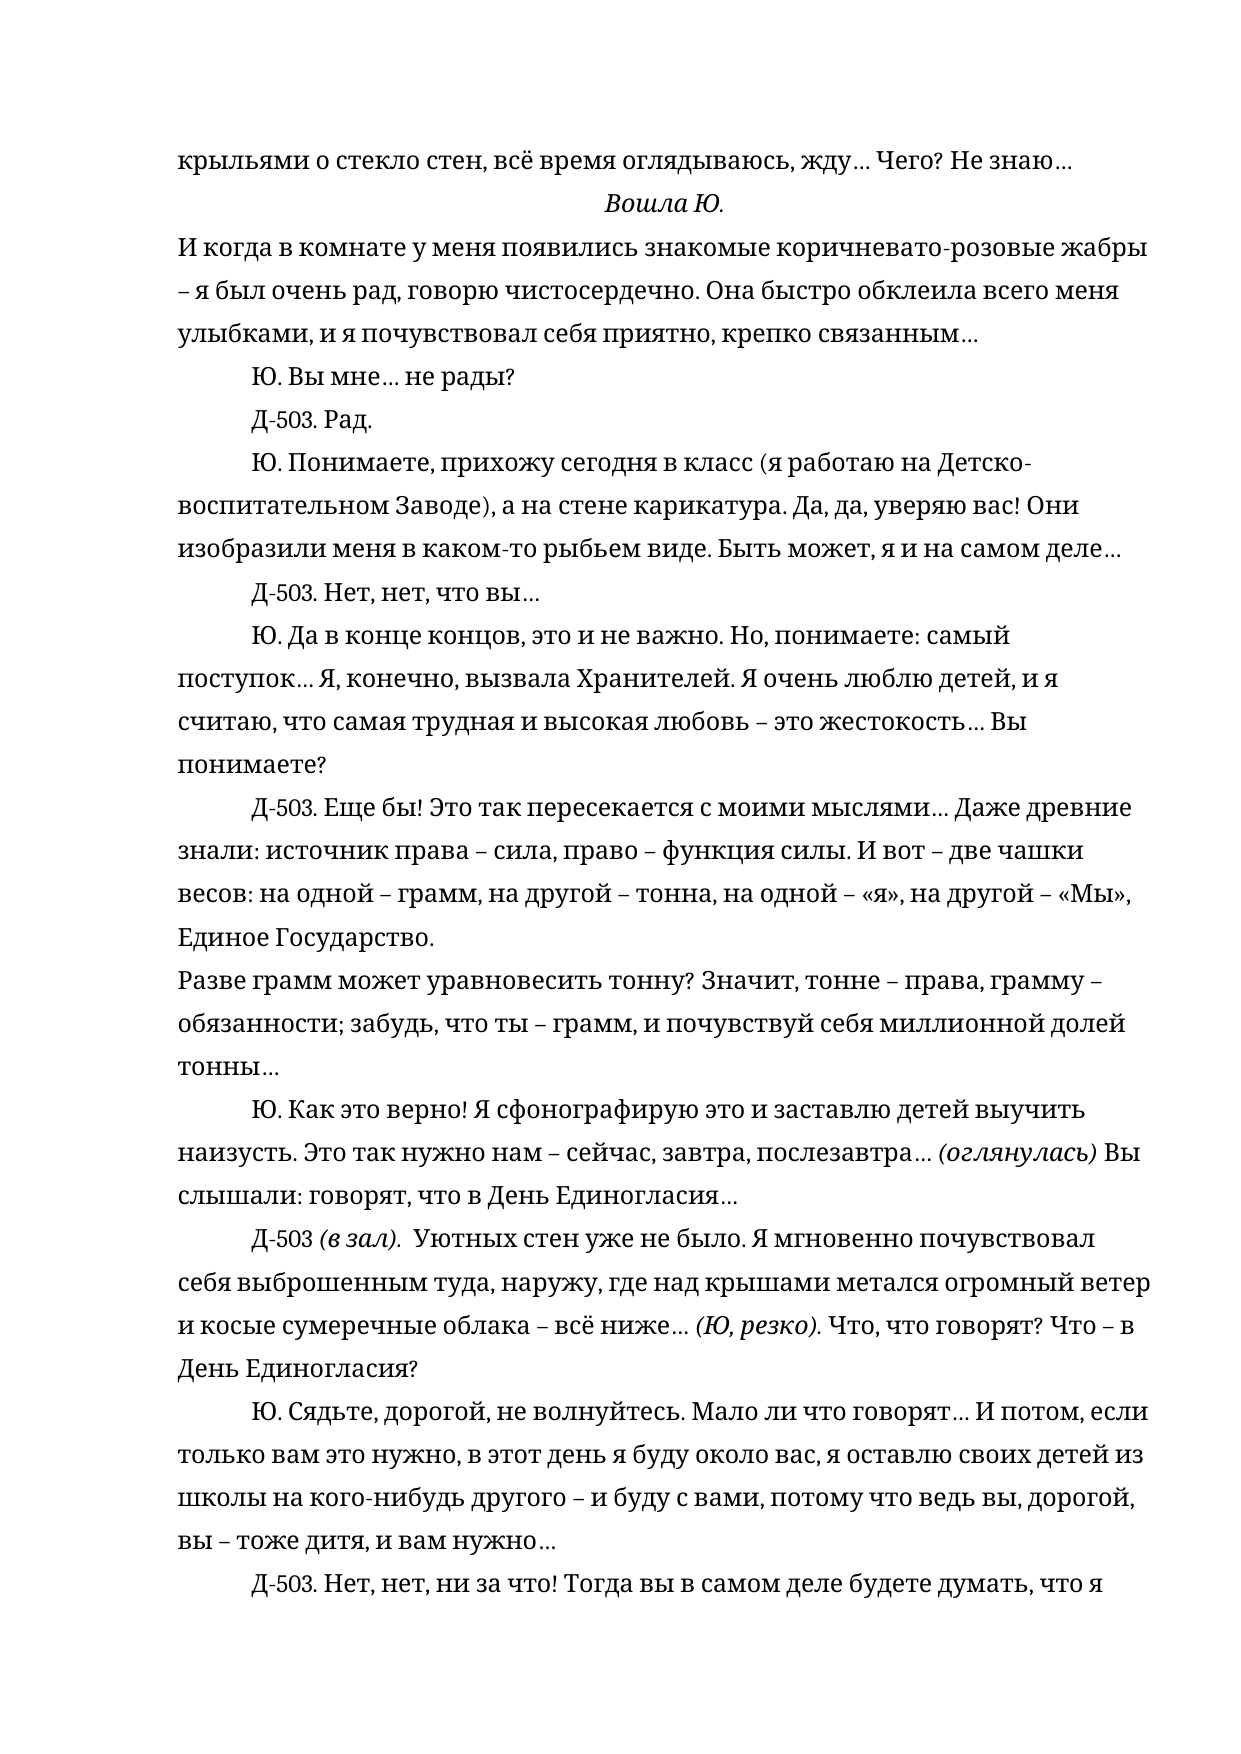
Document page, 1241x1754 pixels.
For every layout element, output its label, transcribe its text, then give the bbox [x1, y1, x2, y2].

text Ю. Вы мне… не рады? [177, 363, 1152, 392]
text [177, 147, 1152, 176]
text Д-503. Еще бы! Это так пересекается с моими мыслями… Даже древние знали: источник права – сила, право – функция силы. И вот – две чашки весов: на одной – грамм, на другой – тонна, на одной – «я», на другой – «Мы», Единое Государство. [177, 794, 1152, 952]
text Д-503. Рад. [177, 406, 1152, 435]
text Д-503 (в зал). Уютных стен уже не было. Я мгновенно почувствовал себя выброшенным туда, наружу, где над крышами метался огромный ветер и косые сумеречные облака – всё ниже… (Ю, резко). Что, что говорят? Что – в День Единогласия? [177, 1225, 1152, 1383]
text И когда в комнате у меня появились знакомые коричневато-розовые жабры – я был очень рад, говорю чистосердечно. Она быстро обклеила всего меня улыбками, и я почувствовал себя приятно, крепко связанным… [177, 233, 1152, 348]
text Разве грамм может уравновесить тонну? Значит, тонне – права, грамму – обязанности; забудь, что ты – грамм, и почувствуй себя миллионной долей тонны… [177, 967, 1152, 1082]
text Ю. Сядьте, дорогой, не волнуйтесь. Мало ли что говорят… И потом, если только вам это нужно, в этот день я буду около вас, я оставлю своих детей из школы на кого-нибудь другого – и буду с вами, потому что ведь вы, дорогой, вы – тоже дитя, и вам нужно… [177, 1398, 1152, 1556]
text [177, 1570, 1152, 1599]
text Ю. Понимаете, прихожу сегодня в класс (я работаю на Детско-воспитательном Заводе), а на стене карикатура. Да, да, уверяю вас! Они изобразили меня в каком-то рыбьем виде. Быть может, я и на самом деле… [177, 449, 1152, 564]
text Д-503. Нет, нет, что вы… [177, 578, 1152, 607]
text Ю. Как это верно! Я сфонографирую это и заставлю детей выучить наизусть. Это так нужно нам – сейчас, завтра, послезавтра… (оглянулась) Вы слышали: говорят, что в День Единогласия… [177, 1096, 1152, 1211]
text Ю. Да в конце концов, это и не важно. Но, понимаете: самый поступок… Я, конечно, вызвала Хранителей. Я очень люблю детей, и я считаю, что самая трудная и высокая любовь – это жестокость… Вы понимаете? [177, 622, 1152, 780]
text Вошла Ю. [177, 190, 1152, 219]
